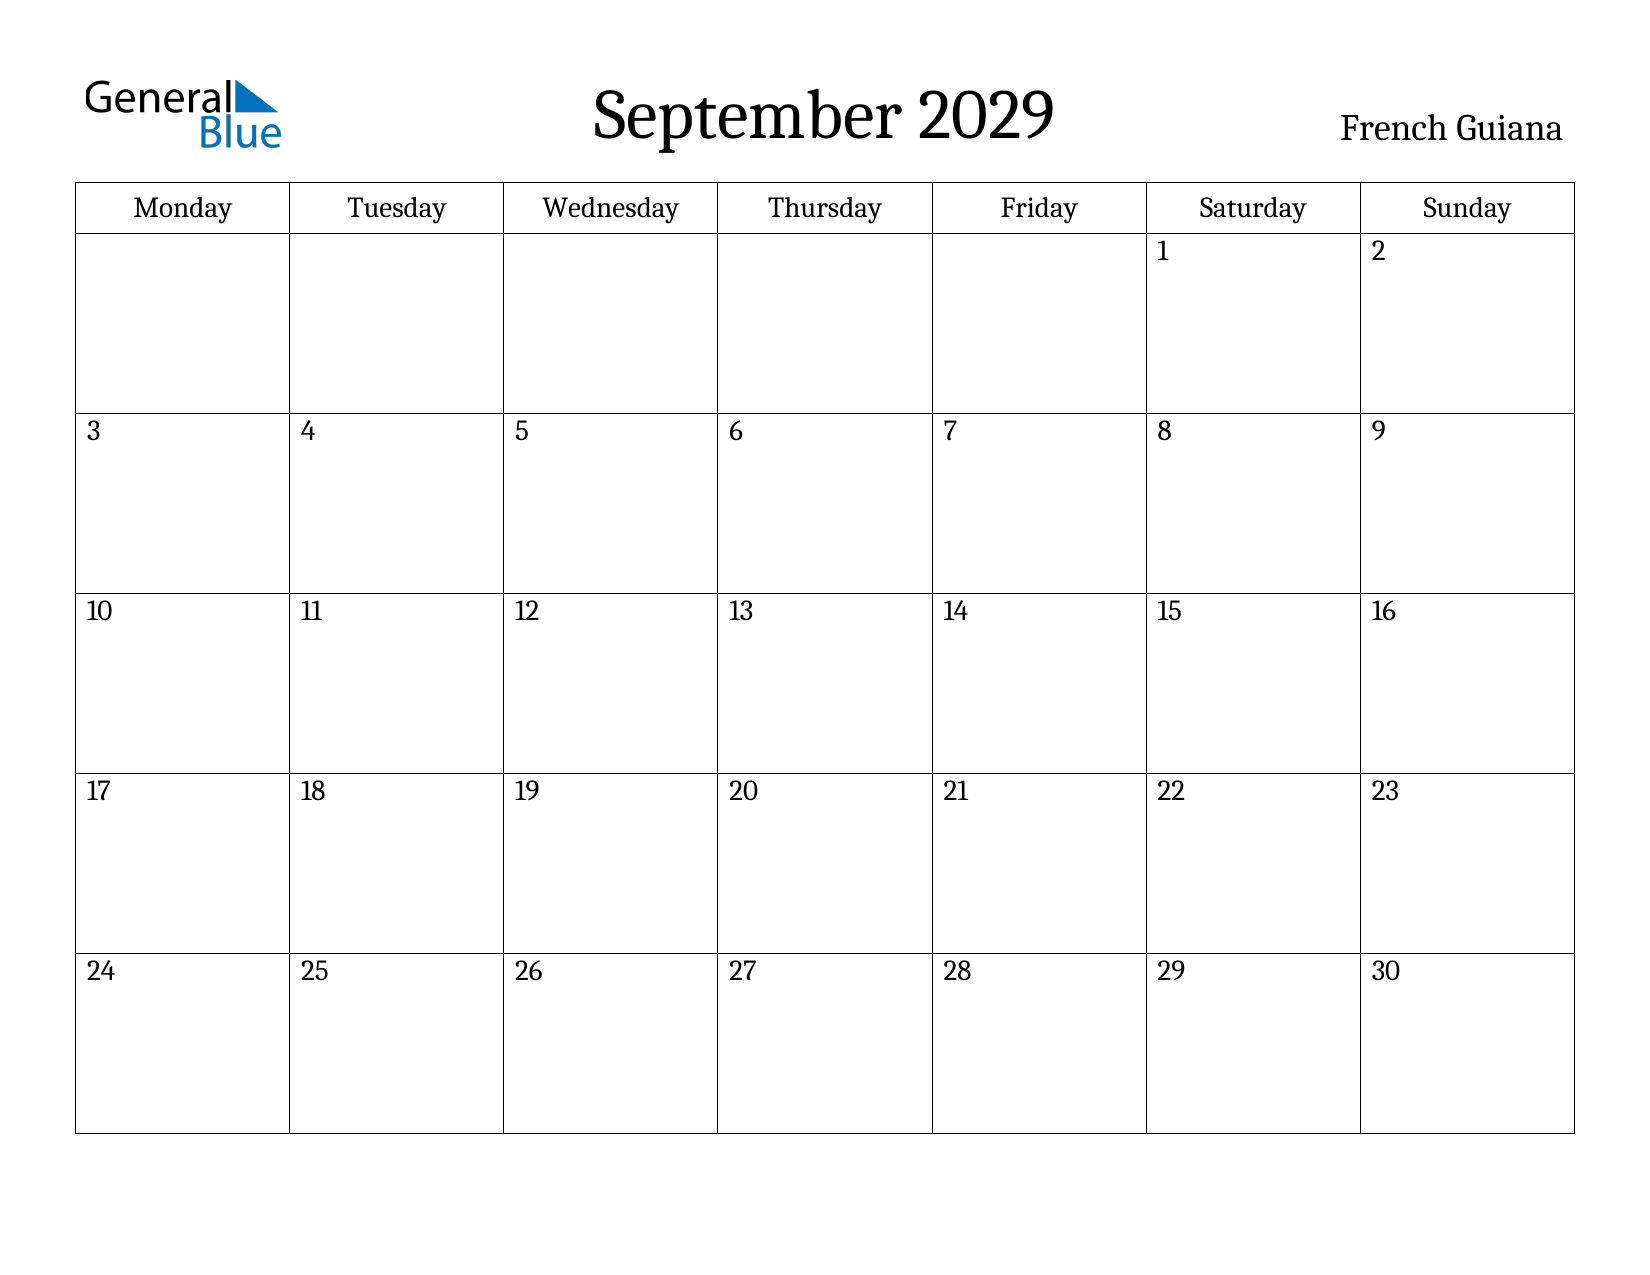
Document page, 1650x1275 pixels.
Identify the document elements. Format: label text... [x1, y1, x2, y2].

table_cell [290, 627, 503, 773]
table_cell [76, 808, 289, 953]
table_cell [1147, 808, 1360, 953]
table_cell [504, 627, 717, 773]
table_cell 20 [718, 774, 932, 807]
table_cell [933, 267, 1146, 413]
table_cell Wednesday [504, 183, 717, 233]
table_cell [504, 808, 717, 953]
table_cell [1147, 448, 1360, 593]
table_cell 26 [504, 954, 717, 987]
table_cell [1147, 267, 1360, 413]
table_cell [76, 627, 289, 773]
table_header [76, 75, 503, 182]
table_cell 21 [933, 774, 1146, 807]
table_cell 12 [504, 594, 717, 627]
table_cell [1361, 808, 1574, 953]
table_cell [933, 234, 1146, 267]
table_cell 27 [718, 954, 932, 987]
table_cell 5 [504, 414, 717, 447]
table_cell [504, 448, 717, 593]
table_cell 14 [933, 594, 1146, 627]
table_cell [76, 988, 289, 1133]
table_cell Saturday [1147, 183, 1360, 233]
table_cell [933, 627, 1146, 773]
table_cell [933, 808, 1146, 953]
table_cell [1147, 627, 1360, 773]
table_cell [1361, 267, 1574, 413]
table_cell 4 [290, 414, 503, 447]
picture [86, 80, 281, 148]
table_cell 16 [1361, 594, 1574, 627]
table_cell [290, 808, 503, 953]
table_cell 13 [718, 594, 932, 627]
table_cell 10 [76, 594, 289, 627]
table_cell [718, 627, 932, 773]
table_cell 17 [76, 774, 289, 807]
table_cell [1361, 988, 1574, 1133]
table_cell 8 [1147, 414, 1360, 447]
table_cell 28 [933, 954, 1146, 987]
table_cell [718, 234, 932, 267]
table_header September 2029 [504, 75, 1146, 182]
table_cell [718, 988, 932, 1133]
table_cell [76, 234, 289, 267]
table_cell 7 [933, 414, 1146, 447]
table_cell Monday [76, 183, 289, 233]
table_cell 18 [290, 774, 503, 807]
table_cell [504, 267, 717, 413]
table_cell Sunday [1361, 183, 1574, 233]
table_cell [1361, 448, 1574, 593]
table_cell 30 [1361, 954, 1574, 987]
table_cell [1361, 627, 1574, 773]
table_cell [290, 988, 503, 1133]
table_cell Tuesday [290, 183, 503, 233]
table_cell [933, 988, 1146, 1133]
table_cell 29 [1147, 954, 1360, 987]
table_cell 6 [718, 414, 932, 447]
table_cell [290, 267, 503, 413]
table_cell [76, 448, 289, 593]
table_cell [718, 448, 932, 593]
table_cell 24 [76, 954, 289, 987]
table_cell [718, 267, 932, 413]
table_cell [1147, 988, 1360, 1133]
table_cell 23 [1361, 774, 1574, 807]
table_cell [504, 234, 717, 267]
table_header French Guiana [1146, 75, 1574, 182]
table_cell Thursday [718, 183, 932, 233]
table_cell [290, 448, 503, 593]
table_cell 15 [1147, 594, 1360, 627]
table_cell 1 [1147, 234, 1360, 267]
table_cell [290, 234, 503, 267]
table_cell 11 [290, 594, 503, 627]
table_cell 22 [1147, 774, 1360, 807]
table_cell [718, 808, 932, 953]
table_cell [933, 448, 1146, 593]
table_cell [504, 988, 717, 1133]
table_cell [76, 267, 289, 413]
table_cell 19 [504, 774, 717, 807]
table_cell 25 [290, 954, 503, 987]
table_cell 2 [1361, 234, 1574, 267]
table_cell 3 [76, 414, 289, 447]
table_cell 9 [1361, 414, 1574, 447]
table_cell Friday [933, 183, 1146, 233]
